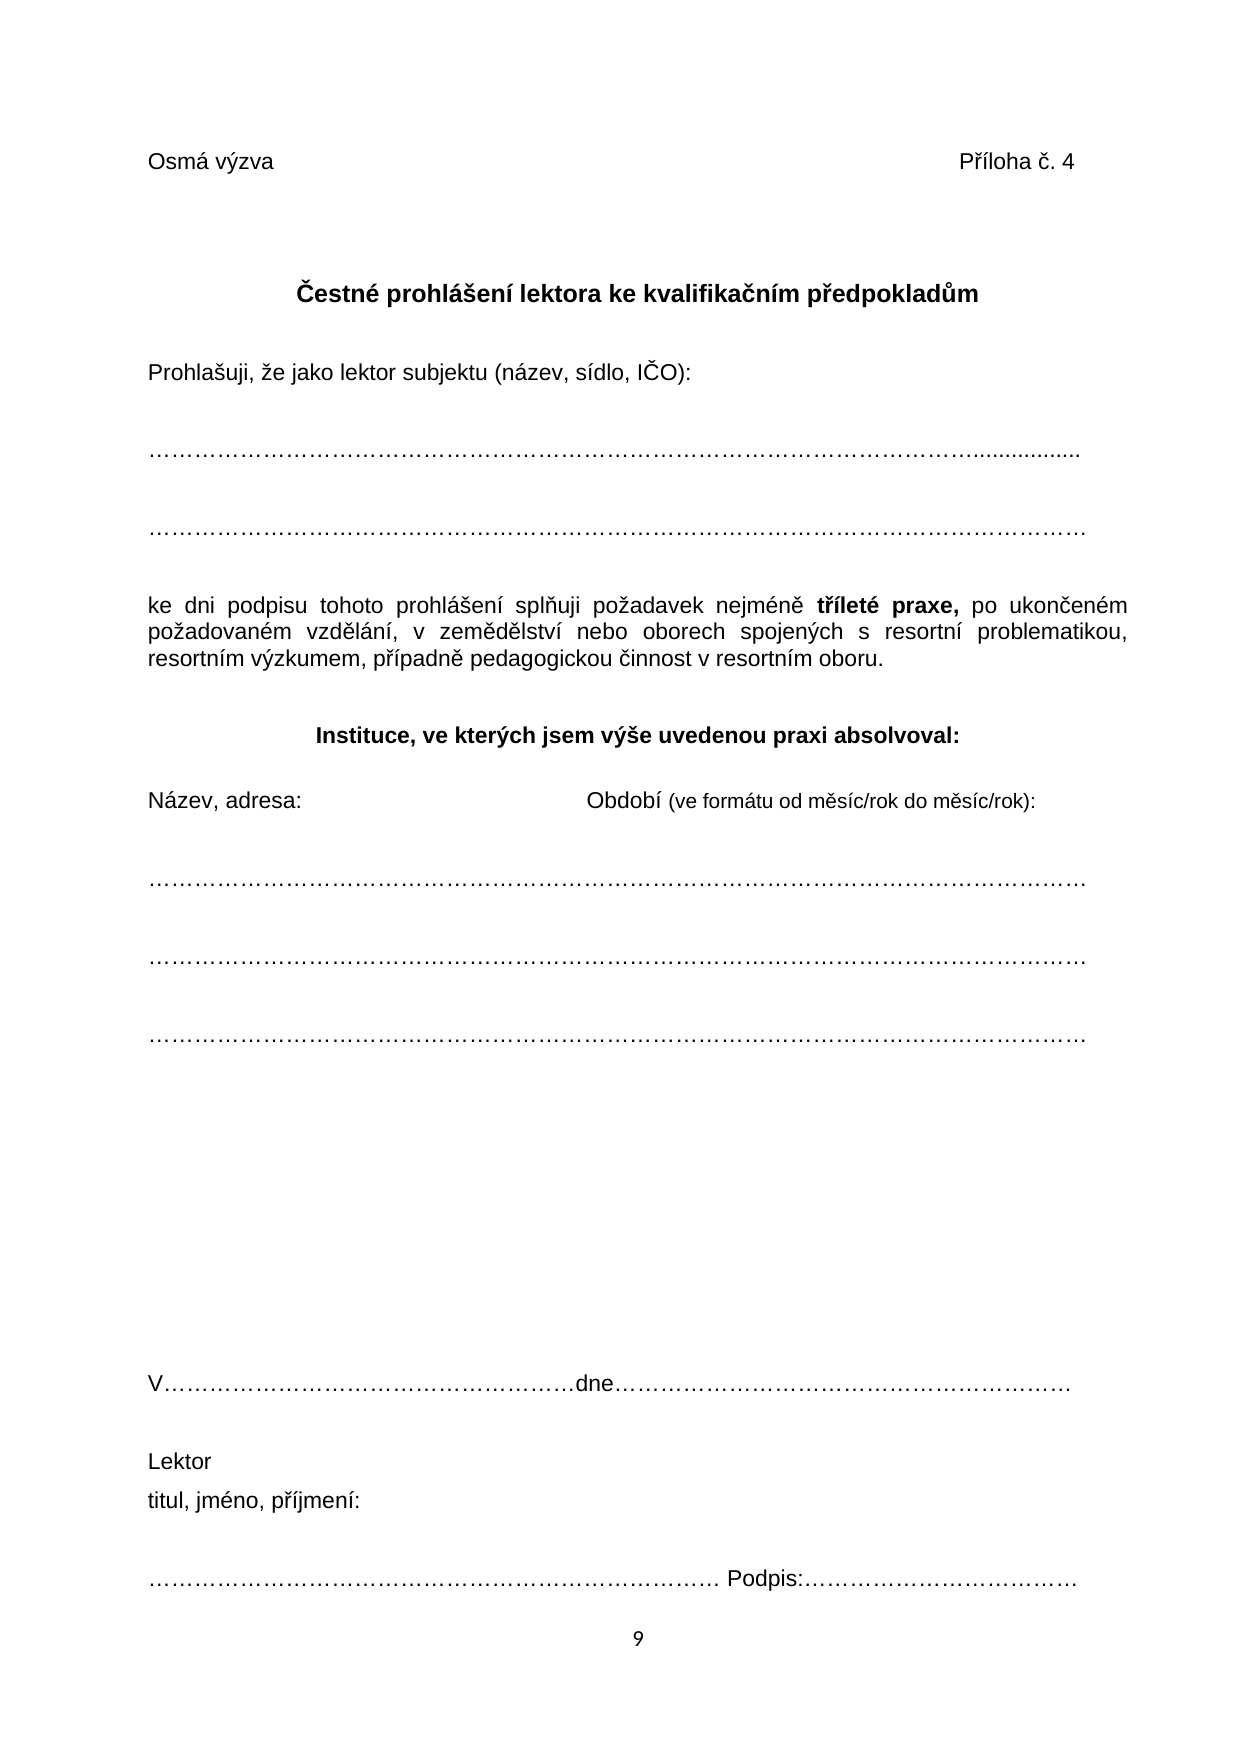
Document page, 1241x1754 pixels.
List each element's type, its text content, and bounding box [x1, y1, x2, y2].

text titul, jméno, příjmení: [148, 1487, 1128, 1513]
text ………………………………………………………………… Podpis:……………………………… [148, 1564, 1128, 1591]
text V………………………………………………dne…………………………………………………… [148, 1370, 1128, 1397]
text ………………………………………………………………………………………………................. [148, 436, 1128, 463]
text ke dni podpisu tohoto prohlášení splňuji požadavek nejméně tříleté praxe, po ukončeném požadovaném vzdělání, v zemědělství nebo oborech spojených s resortní problematikou, resortním výzkumem, případně pedagogickou činnost v resortním oboru. [148, 592, 1128, 671]
text …………………………………………………………………………………………………………… [148, 865, 1128, 892]
text Lektor [148, 1448, 1128, 1474]
text Osmá výzva Příloha č. 4 [148, 148, 1128, 174]
text …………………………………………………………………………………………………………… [148, 943, 1128, 969]
text Název, adresa: Období (ve formátu od měsíc/rok do měsíc/rok): [148, 787, 1128, 814]
text …………………………………………………………………………………………………………… [148, 514, 1128, 541]
text Prohlašuji, že jako lektor subjektu (název, sídlo, IČO): [148, 359, 1128, 385]
text Čestné prohlášení lektora ke kvalifikačním předpokladům [148, 279, 1128, 307]
text Instituce, ve kterých jsem výše uvedenou praxi absolvoval: [148, 722, 1128, 749]
text …………………………………………………………………………………………………………… [148, 1021, 1128, 1047]
